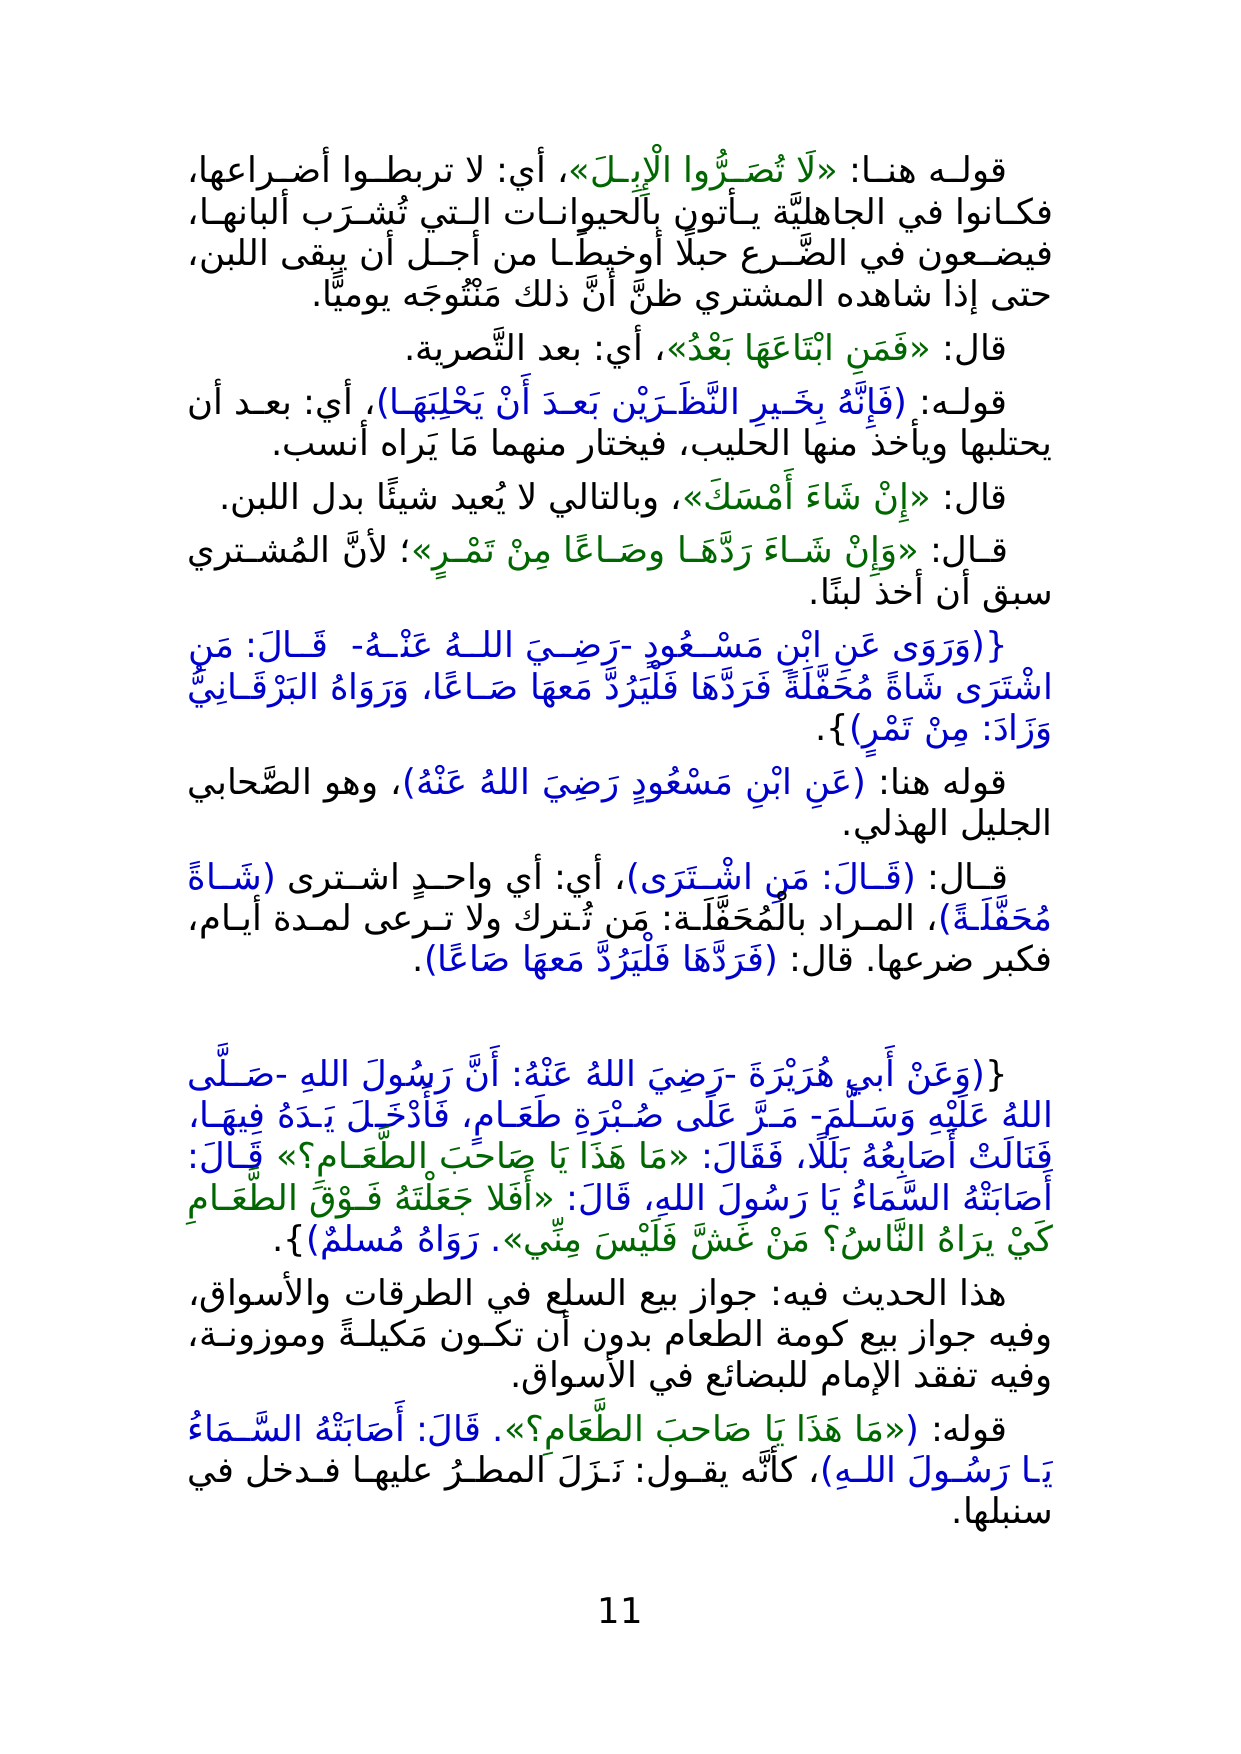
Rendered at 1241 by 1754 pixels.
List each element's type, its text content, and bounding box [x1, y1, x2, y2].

text قوله هنا: «لَا تُصَرُّوا الْإِبِلَ»، أي: لا تربطوا أضراعها، فكانوا في الجاهليَّة يأتون بالحيوانات التي تُشرَب ألبانها، فيضعون في الضَّرع حبلًا أوخيطًا من أجل أن يبقى اللبن، حتى إذا شاهده المشتري ظنَّ أنَّ ذلك مَنْتُوجَه يوميًّا. [187, 150, 1053, 315]
text هذا الحديث فيه: جواز بيع السلع في الطرقات والأسواق، وفيه جواز بيع كومة الطعام بدون أن تكون مَكيلةً وموزونة، وفيه تفقد الإمام للبضائع في الأسواق. [187, 1272, 1053, 1396]
text قوله: («مَا هَذَا يَا صَاحبَ الطَّعَامِ؟». قَالَ: أَصَابَتْهُ السَّمَاءُ يَا رَسُولَ اللهِ)، كأنَّه يقول: نَزَلَ المطرُ عليها فدخل في سنبلها. [187, 1408, 1053, 1532]
text قال: «فَمَنِ ابْتَاعَهَا بَعْدُ»، أي: بعد التَّصرية. [187, 327, 1053, 369]
text قال: «وَإِنْ شَاءَ رَدَّهَا وصَاعًا مِنْ تَمْرٍ»؛ لأنَّ المُشتري سبق أن أخذ لبنًا. [187, 530, 1053, 612]
text قال: (قَالَ: مَنِ اشْتَرَى)، أي: أي واحدٍ اشترى (شَاةً مُحَفَّلَةً)، المراد بالْمُحَفَّلَة: مَن تُترك ولا ترعى لمدة أيام، فكبر ضرعها. قال: (فَرَدَّهَا فَلْيَرُدَّ مَعهَا صَاعًا). [187, 856, 1053, 980]
text قوله: (فَإِنَّهُ بِخَيرِ النَّظَرَيْن بَعدَ أَنْ يَحْلِبَهَا)، أي: بعد أن يحتلبها ويأخذ منها الحليب، فيختار منهما مَا يَراه أنسب. [187, 381, 1053, 464]
text قوله هنا: (عَنِ ابْنِ مَسْعُودٍ رَضِيَ اللهُ عَنْهُ)، وهو الصَّحابي الجليل الهذلي. [187, 761, 1053, 844]
text {(وَرَوَى عَنِ ابْنِ مَسْعُودٍ -رَضِيَ اللهُ عَنْهُ- قَالَ: مَنِ اشْتَرَى شَاةً مُحَفَّلَةً فَرَدَّهَا فَلْيَرُدَّ مَعهَا صَاعًا، وَرَوَاهُ البَرْقَانِيُّ وَزَادَ: مِنْ تَمْرٍ)}. [187, 625, 1053, 749]
text قال: «إِنْ شَاءَ أَمْسَكَ»، وبالتالي لا يُعيد شيئًا بدل اللبن. [187, 476, 1053, 517]
text {(وَعَنْ أَبي هُرَيْرَةَ -رَضِيَ اللهُ عَنْهُ: أَنَّ رَسُولَ اللهِ -صَلَّى اللهُ عَلَيْهِ وَسَلَّمَ- مَرَّ عَلَى صُبْرَةِ طَعَامٍ، فَأَدْخَلَ يَدَهُ فِيهَا، فَنَالَتْ أَصَابِعُهُ بَلَلًا، فَقَالَ: «مَا هَذَا يَا صَاحبَ الطَّعَامِ؟» قَالَ: أَصَابَتْهُ السَّمَاءُ يَا رَسُولَ اللهِ، قَالَ: «أَفَلا جَعَلْتَهُ فَوْقَ الطَّعَامِ كَيْ يرَاهُ النَّاسُ؟ مَنْ غَشَّ فَلَيْسَ مِنِّي». رَوَاهُ مُسلمٌ)}. [187, 1053, 1053, 1259]
